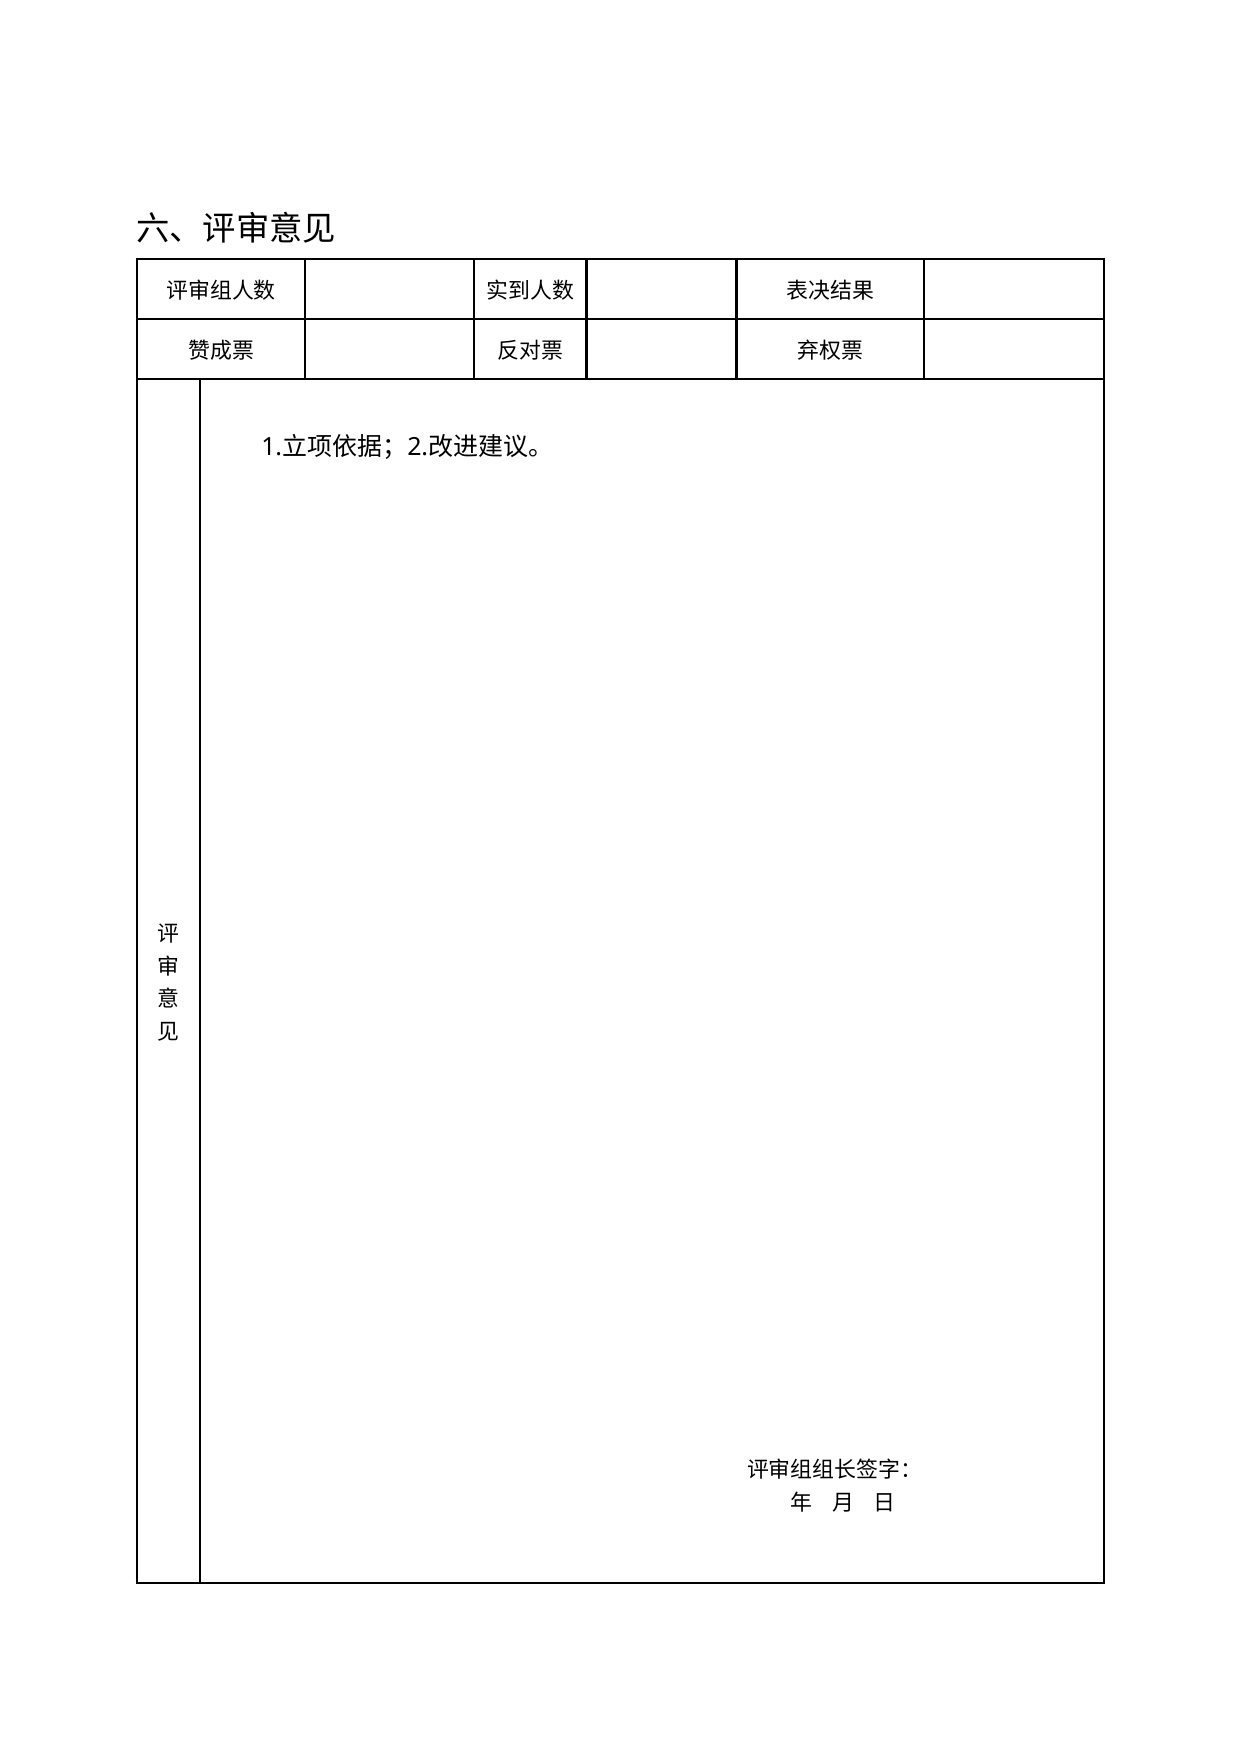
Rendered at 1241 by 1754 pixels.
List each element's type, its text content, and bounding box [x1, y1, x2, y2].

table_header 实到人数 [475, 260, 585, 318]
table_header 表决结果 [738, 260, 923, 318]
table_header 评审组人数 [138, 260, 304, 318]
table_header [925, 260, 1103, 318]
table_cell [925, 320, 1103, 377]
table_cell 反对票 [475, 320, 585, 377]
table_cell 评审意见 [138, 380, 199, 1582]
table_cell 1.立项依据；2.改进建议。 评审组组长签字： 年 月 日 [201, 380, 1103, 1582]
table_cell [306, 320, 473, 377]
table_cell 弃权票 [738, 320, 923, 377]
table_header [306, 260, 473, 318]
text 六、评审意见 [136, 193, 1104, 258]
table_cell 赞成票 [138, 320, 304, 377]
table_cell [588, 320, 735, 377]
table_header [588, 260, 735, 318]
